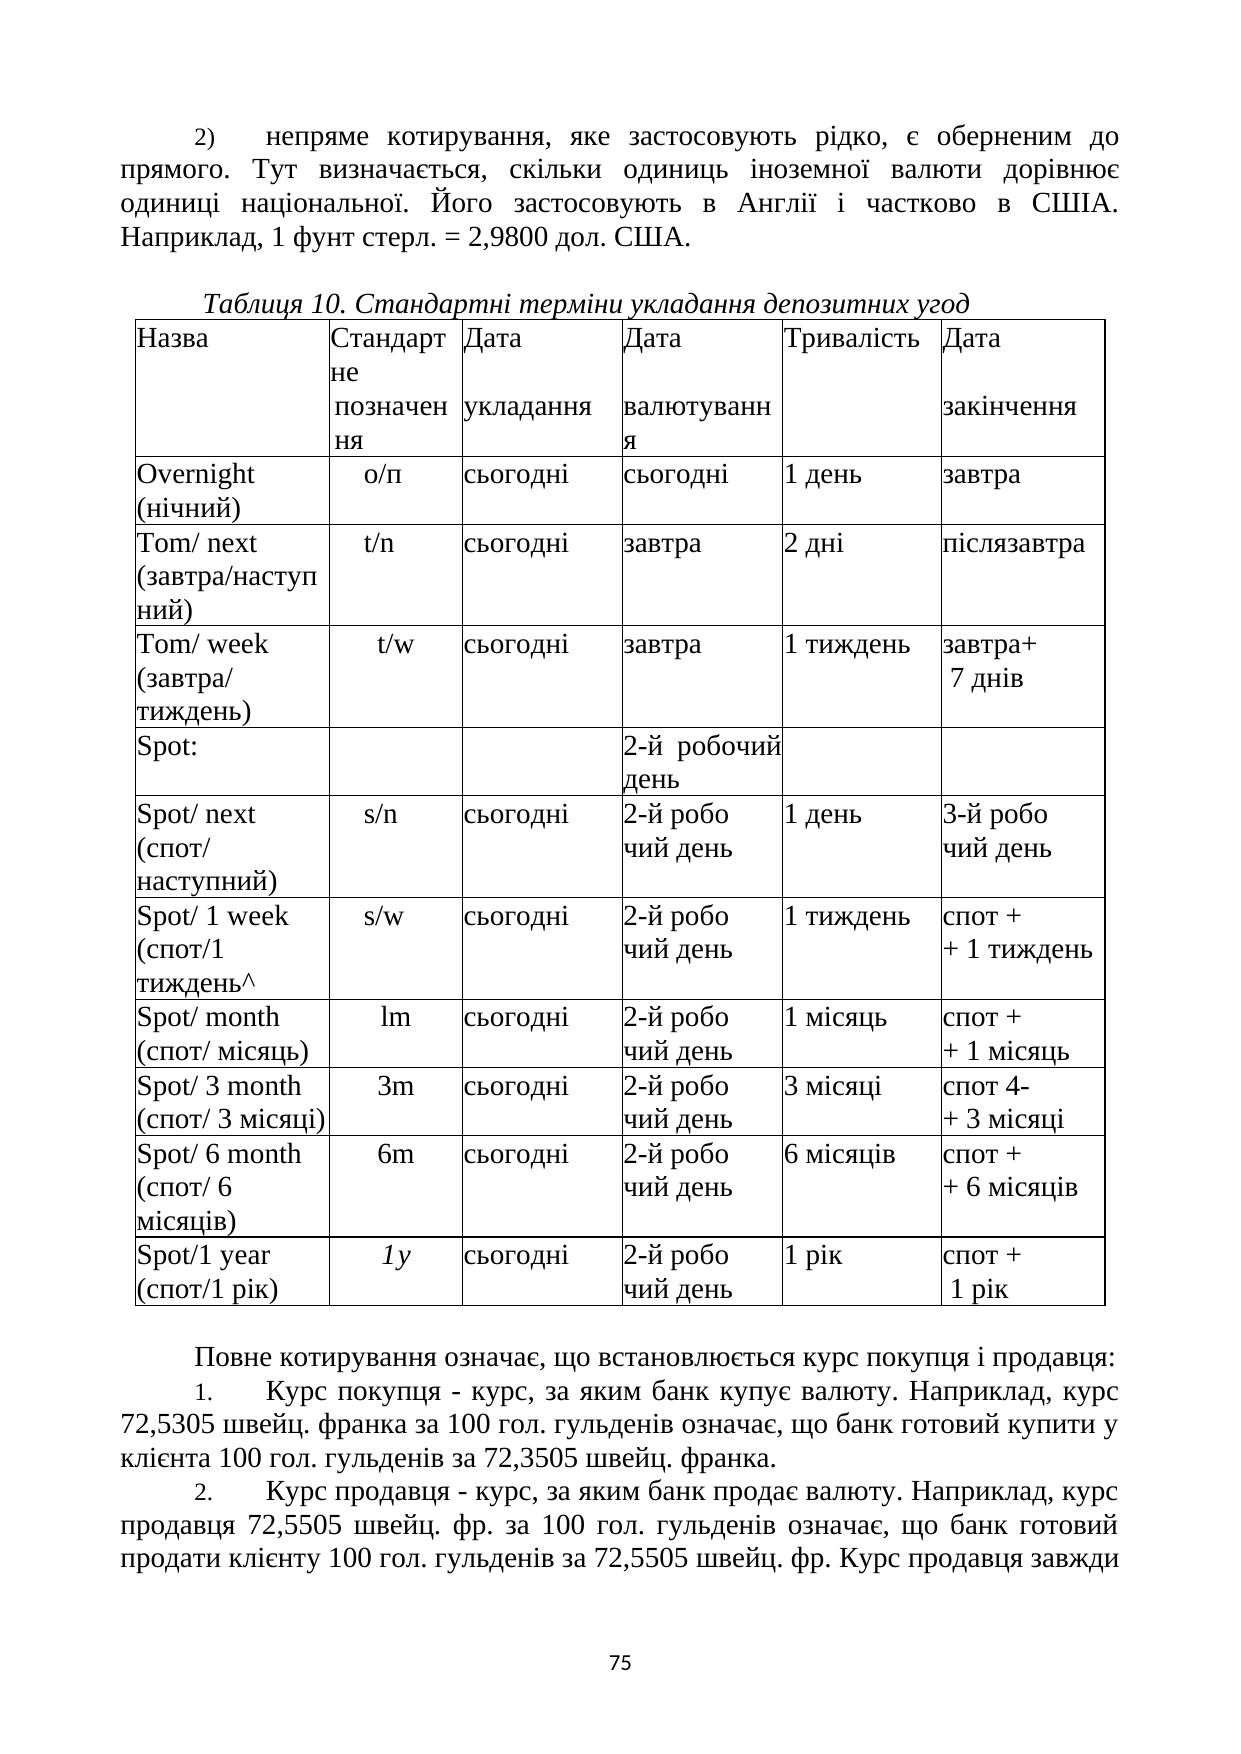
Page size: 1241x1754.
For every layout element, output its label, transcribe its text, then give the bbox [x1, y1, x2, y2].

table_cell чий день [623, 830, 782, 897]
table_cell валютування [623, 388, 782, 456]
table_header Назва [136, 320, 329, 456]
table_cell спот + [942, 1238, 1104, 1271]
table_cell [783, 728, 941, 795]
table_cell 2 дні [783, 525, 941, 625]
table_cell завтра [623, 525, 782, 625]
table_cell 3-й робо [942, 796, 1104, 830]
table_cell завтра [942, 457, 1104, 524]
table_cell lm [330, 1000, 462, 1033]
table_cell [330, 728, 462, 795]
table_cell [783, 1033, 941, 1067]
table_cell сьогодні [463, 1238, 622, 1271]
table_cell + 6 місяців [942, 1169, 1104, 1236]
table_cell + 1 місяць [942, 1033, 1104, 1067]
table_cell післязавтра [942, 525, 1104, 625]
table_cell 6m [330, 1136, 462, 1169]
table_cell сьогодні [463, 1136, 622, 1169]
table_cell 1 день [783, 457, 941, 524]
table_header Тривалість [783, 320, 941, 456]
table_cell s/n [330, 796, 462, 830]
table_cell [463, 1101, 622, 1135]
table_cell [330, 660, 462, 727]
table_cell t/w [330, 626, 462, 660]
table_cell [623, 660, 782, 727]
table_cell чий день [623, 1101, 782, 1135]
table_cell 2-й робо [623, 1238, 782, 1271]
table_cell о/п [330, 457, 462, 524]
table_cell [330, 830, 462, 897]
table_cell завтра+ [942, 626, 1104, 660]
table_cell сьогодні [463, 898, 622, 931]
table_header Дата [623, 320, 782, 387]
table_cell [463, 660, 622, 727]
table_cell Overnight (нічний) [136, 457, 329, 524]
table_cell [783, 1169, 941, 1236]
table_cell (спот/ 6 місяців) [136, 1169, 329, 1236]
table_cell позначення [330, 388, 462, 456]
table_header Дата [463, 320, 622, 387]
table_cell 3 місяці [783, 1068, 941, 1101]
table_cell 2-й робо [623, 1068, 782, 1101]
table_header Дата [942, 320, 1104, 387]
table_cell 2-й робо [623, 898, 782, 931]
table_cell сьогодні [463, 626, 622, 660]
table_cell (завтра/тиждень) [136, 660, 329, 727]
table_cell 1 місяць [783, 1000, 941, 1033]
table_cell 1 тиждень [783, 626, 941, 660]
table_cell завтра [623, 626, 782, 660]
table_cell + 3 місяці [942, 1101, 1104, 1135]
table_cell спот + [942, 898, 1104, 931]
table_cell 7 днів [942, 660, 1104, 727]
table_cell [330, 1271, 462, 1304]
table_cell (спот/наступний) [136, 830, 329, 897]
table_cell s/w [330, 898, 462, 931]
table_cell [330, 1169, 462, 1236]
table_cell сьогодні [623, 457, 782, 524]
table_cell [330, 1033, 462, 1067]
table_cell 6 місяців [783, 1136, 941, 1169]
table_cell Spot/ month [136, 1000, 329, 1033]
table_cell [783, 660, 941, 727]
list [120, 1473, 1120, 1574]
table_cell Spot/1 year [136, 1238, 329, 1271]
table_cell 2-й робо [623, 796, 782, 830]
text Повне котирування означає, що встановлюється курс покупця і продавця: [120, 1339, 1120, 1373]
table_header Стандартне [330, 320, 462, 387]
table_cell сьогодні [463, 525, 622, 625]
table_cell 1 тиждень [783, 898, 941, 931]
table_cell (спот/ місяць) [136, 1033, 329, 1067]
table_cell [463, 1271, 622, 1304]
table_cell 1y [330, 1238, 462, 1271]
table_cell 2-й робочий день [623, 728, 782, 795]
table_cell спот + [942, 1000, 1104, 1033]
table_cell [463, 728, 622, 795]
table_cell Spot/ next [136, 796, 329, 830]
table_cell чий день [623, 931, 782, 998]
table_cell [463, 931, 622, 998]
table_cell сьогодні [463, 1068, 622, 1101]
table_cell закінчення [942, 388, 1104, 456]
table_cell t/n [330, 525, 462, 625]
table_cell чий день [942, 830, 1104, 897]
table_cell 1 рік [942, 1271, 1104, 1304]
table_cell чий день [623, 1033, 782, 1067]
table_cell сьогодні [463, 796, 622, 830]
table_cell сьогодні [463, 1000, 622, 1033]
table_cell сьогодні [463, 457, 622, 524]
list непряме котирування, яке застосовують рідко, є оберненим до прямого. Тут визначається, скільки одиниць іноземної валюти дорівнює одиниці національної. Його застосовують в Англії і частково в СШІА. Наприклад, 1 фунт стерл. = 2,9800 дол. США. [120, 118, 1120, 252]
table_cell 3m [330, 1068, 462, 1101]
table_cell Spot/ 6 month [136, 1136, 329, 1169]
list Курс покупця - курс, за яким банк купує валюту. Наприклад, курс 72,5305 швейц. франка за 100 гол. гульденів означає, що банк готовий купити у клієнта 100 гол. гульденів за 72,3505 швейц. франка. [120, 1373, 1120, 1473]
table_cell [783, 830, 941, 897]
table_cell [463, 1169, 622, 1236]
table_cell (спот/1 тиждень^ [136, 931, 329, 998]
table_cell 2-й робо [623, 1000, 782, 1033]
table_cell [942, 728, 1104, 795]
table_cell [463, 1033, 622, 1067]
table_cell [783, 1101, 941, 1135]
table_cell Tom/ next (завтра/наступний) [136, 525, 329, 625]
table_cell [330, 931, 462, 998]
table_cell 2-й робо [623, 1136, 782, 1169]
table_cell + 1 тиждень [942, 931, 1104, 998]
table_cell Spot: [136, 728, 329, 795]
table_cell спот + [942, 1136, 1104, 1169]
table_cell [783, 931, 941, 998]
table_cell [463, 830, 622, 897]
table_cell [330, 1101, 462, 1135]
table_cell 1 рік [783, 1238, 941, 1271]
table_cell спот 4- [942, 1068, 1104, 1101]
table_cell (спот/ 3 місяці) [136, 1101, 329, 1135]
table_cell укладання [463, 388, 622, 456]
table_cell Tom/ week [136, 626, 329, 660]
table_cell (спот/1 рік) [136, 1271, 329, 1304]
text Таблиця 10. Стандартні терміни укладання депозитних угод [128, 286, 1122, 319]
table_cell Spot/ 3 month [136, 1068, 329, 1101]
table_cell чий день [623, 1271, 782, 1304]
table_cell чий день [623, 1169, 782, 1236]
table_cell Spot/ 1 week [136, 898, 329, 931]
table_cell [783, 1271, 941, 1304]
table_cell 1 день [783, 796, 941, 830]
